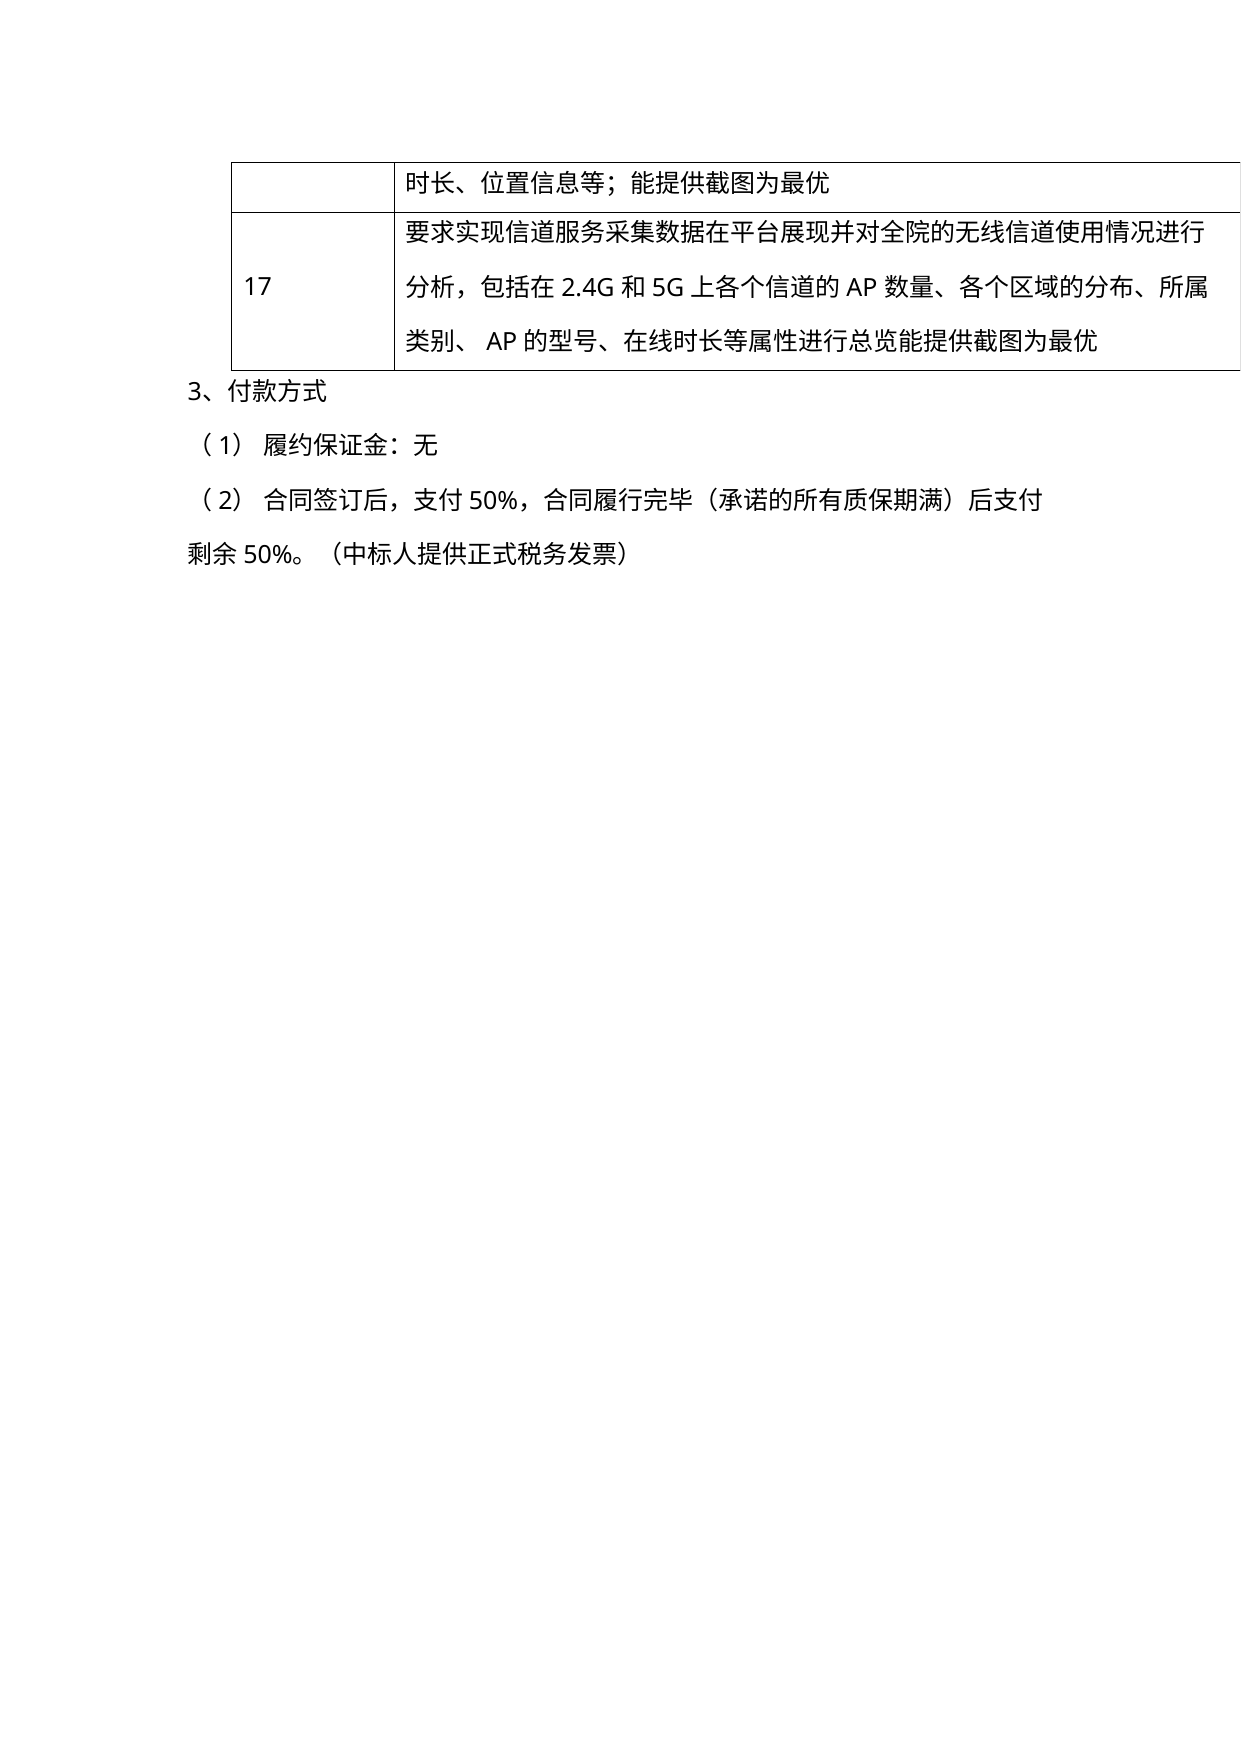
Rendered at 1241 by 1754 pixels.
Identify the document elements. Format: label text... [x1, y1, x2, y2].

table_cell 17 [232, 213, 394, 370]
table_cell 16 [232, 163, 394, 212]
table_cell 要求实现信道服务采集数据在平台展现并对全院的无线信道使用情况进行 分析，包括在 2.4G 和 5G 上各个信道的 AP 数量、各个区域的分布、所属 类别、 AP 的型号、在线时长等属性进行总览能提供截图为最优 [395, 213, 1240, 370]
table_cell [395, 163, 1240, 212]
text 3、付款方式 （ 1） 履约保证金：无 （ 2） 合同签订后，支付 50%，合同履行完毕（承诺的所有质保期满）后支付 剩余 50%。（中标人提供正式税务发票） [187, 371, 1053, 571]
